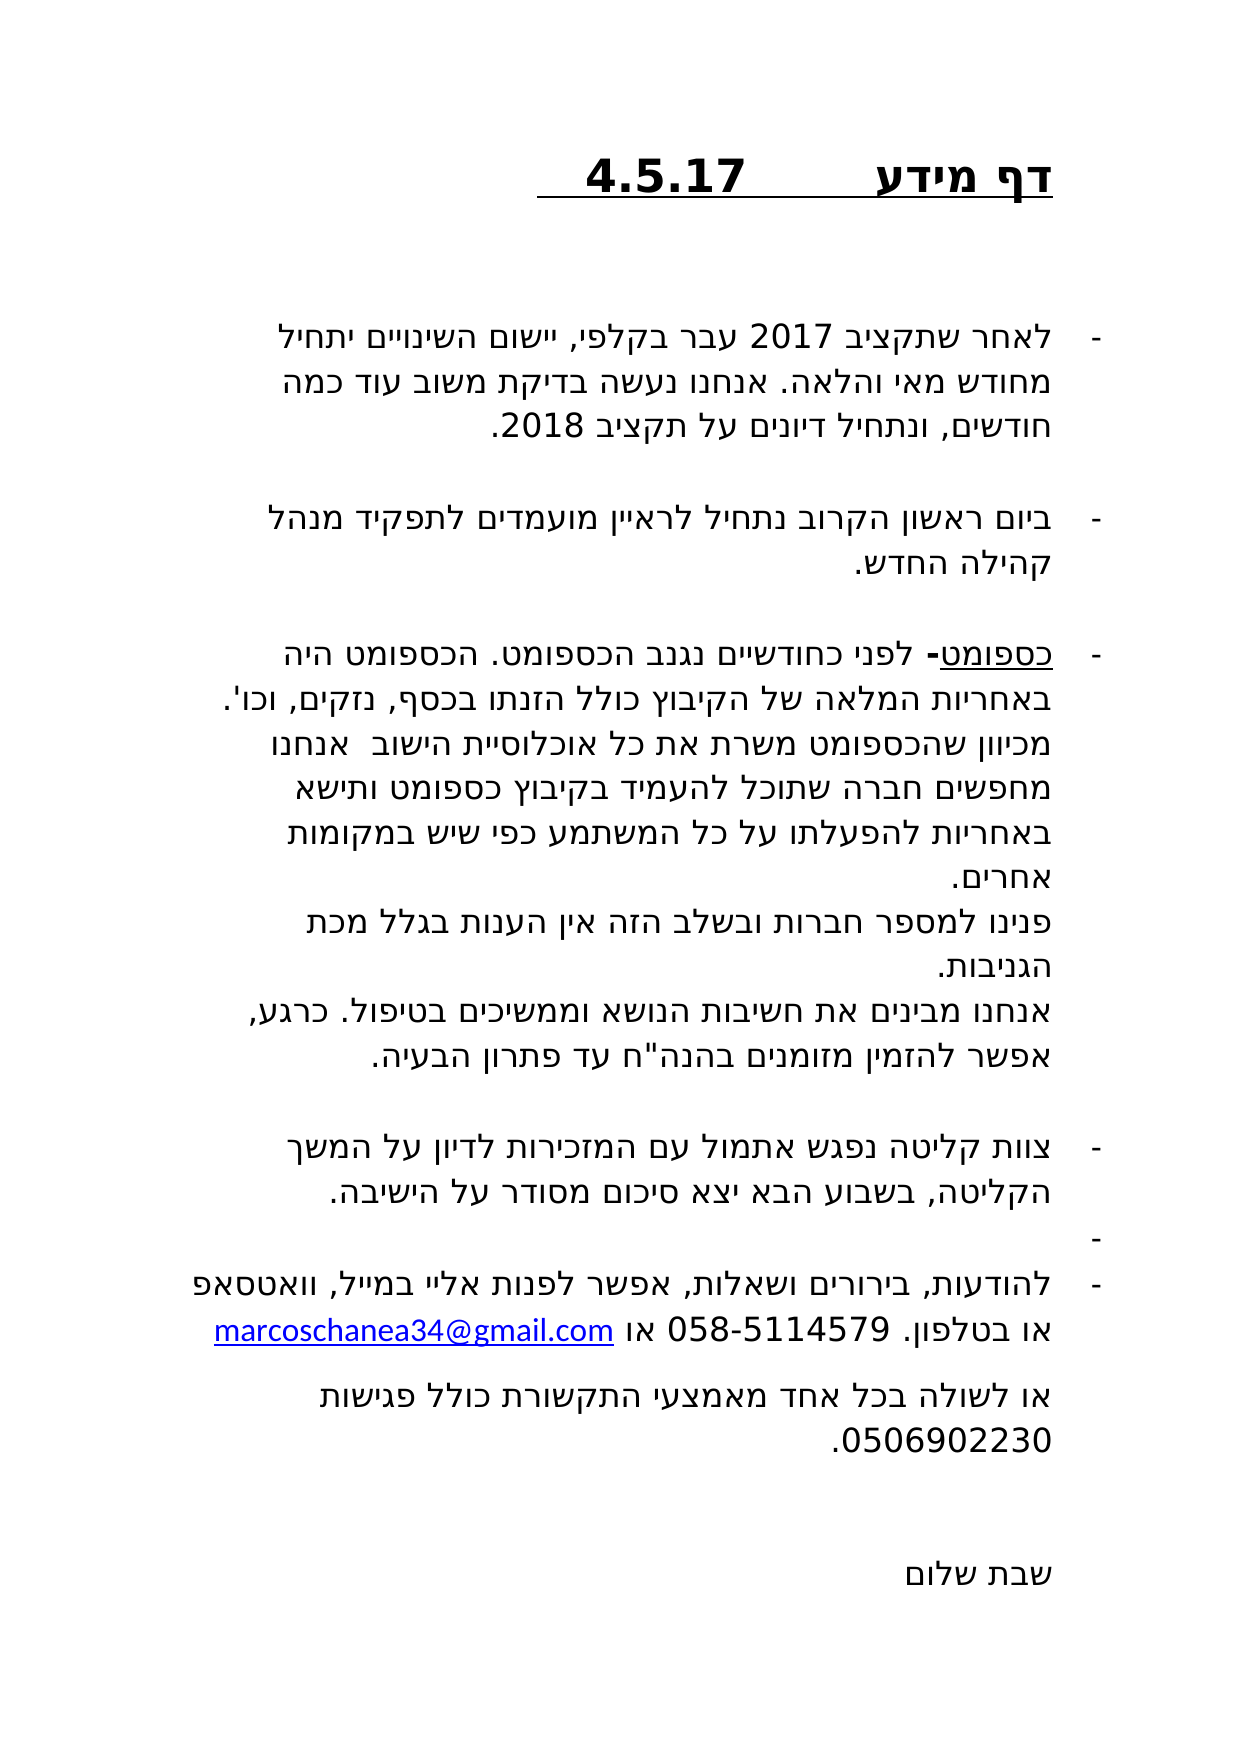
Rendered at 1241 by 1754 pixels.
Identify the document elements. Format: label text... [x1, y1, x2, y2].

text דף מידע 4.5.17 [187, 150, 1053, 203]
text שבת שלום [187, 1554, 1053, 1593]
list לאחר שתקציב 2017 עבר בקלפי, יישום השינויים יתחיל מחודש מאי והלאה. אנחנו נעשה בדיקת משוב עוד כמה חודשים, ונתחיל דיונים על תקציב 2018. [187, 317, 1091, 446]
list להודעות, בירורים ושאלות, אפשר לפנות אליי במייל, וואטסאפ או בטלפון. 058-5114579 או marcoschanea34@gmail.com [187, 1264, 1091, 1349]
list ביום ראשון הקרוב נתחיל לראיין מועמדים לתפקיד מנהל קהילה החדש. [187, 498, 1091, 582]
list כספומט- לפני כחודשיים נגנב הכספומט. הכספומט היה באחריות המלאה של הקיבוץ כולל הזנתו בכסף, נזקים, וכו'. [187, 634, 1091, 718]
list מכיוון שהכספומט משרת את כל אוכלוסיית הישוב אנחנו מחפשים חברה שתוכל להעמיד בקיבוץ כספומט ותישא באחריות להפעלתו על כל המשתמע כפי שיש במקומות אחרים. [187, 724, 1053, 897]
list פנינו למספר חברות ובשלב הזה אין הענות בגלל מכת הגניבות. [187, 902, 1053, 986]
text או לשולה בכל אחד מאמצעי התקשורת כולל פגישות 0506902230. [187, 1376, 1053, 1460]
list צוות קליטה נפגש אתמול עם המזכירות לדיון על המשך הקליטה, בשבוע הבא יצא סיכום מסודר על הישיבה. [187, 1127, 1091, 1211]
list אנחנו מבינים את חשיבות הנושא וממשיכים בטיפול. כרגע, אפשר להזמין מזומנים בהנה"ח עד פתרון הבעיה. [187, 992, 1053, 1075]
